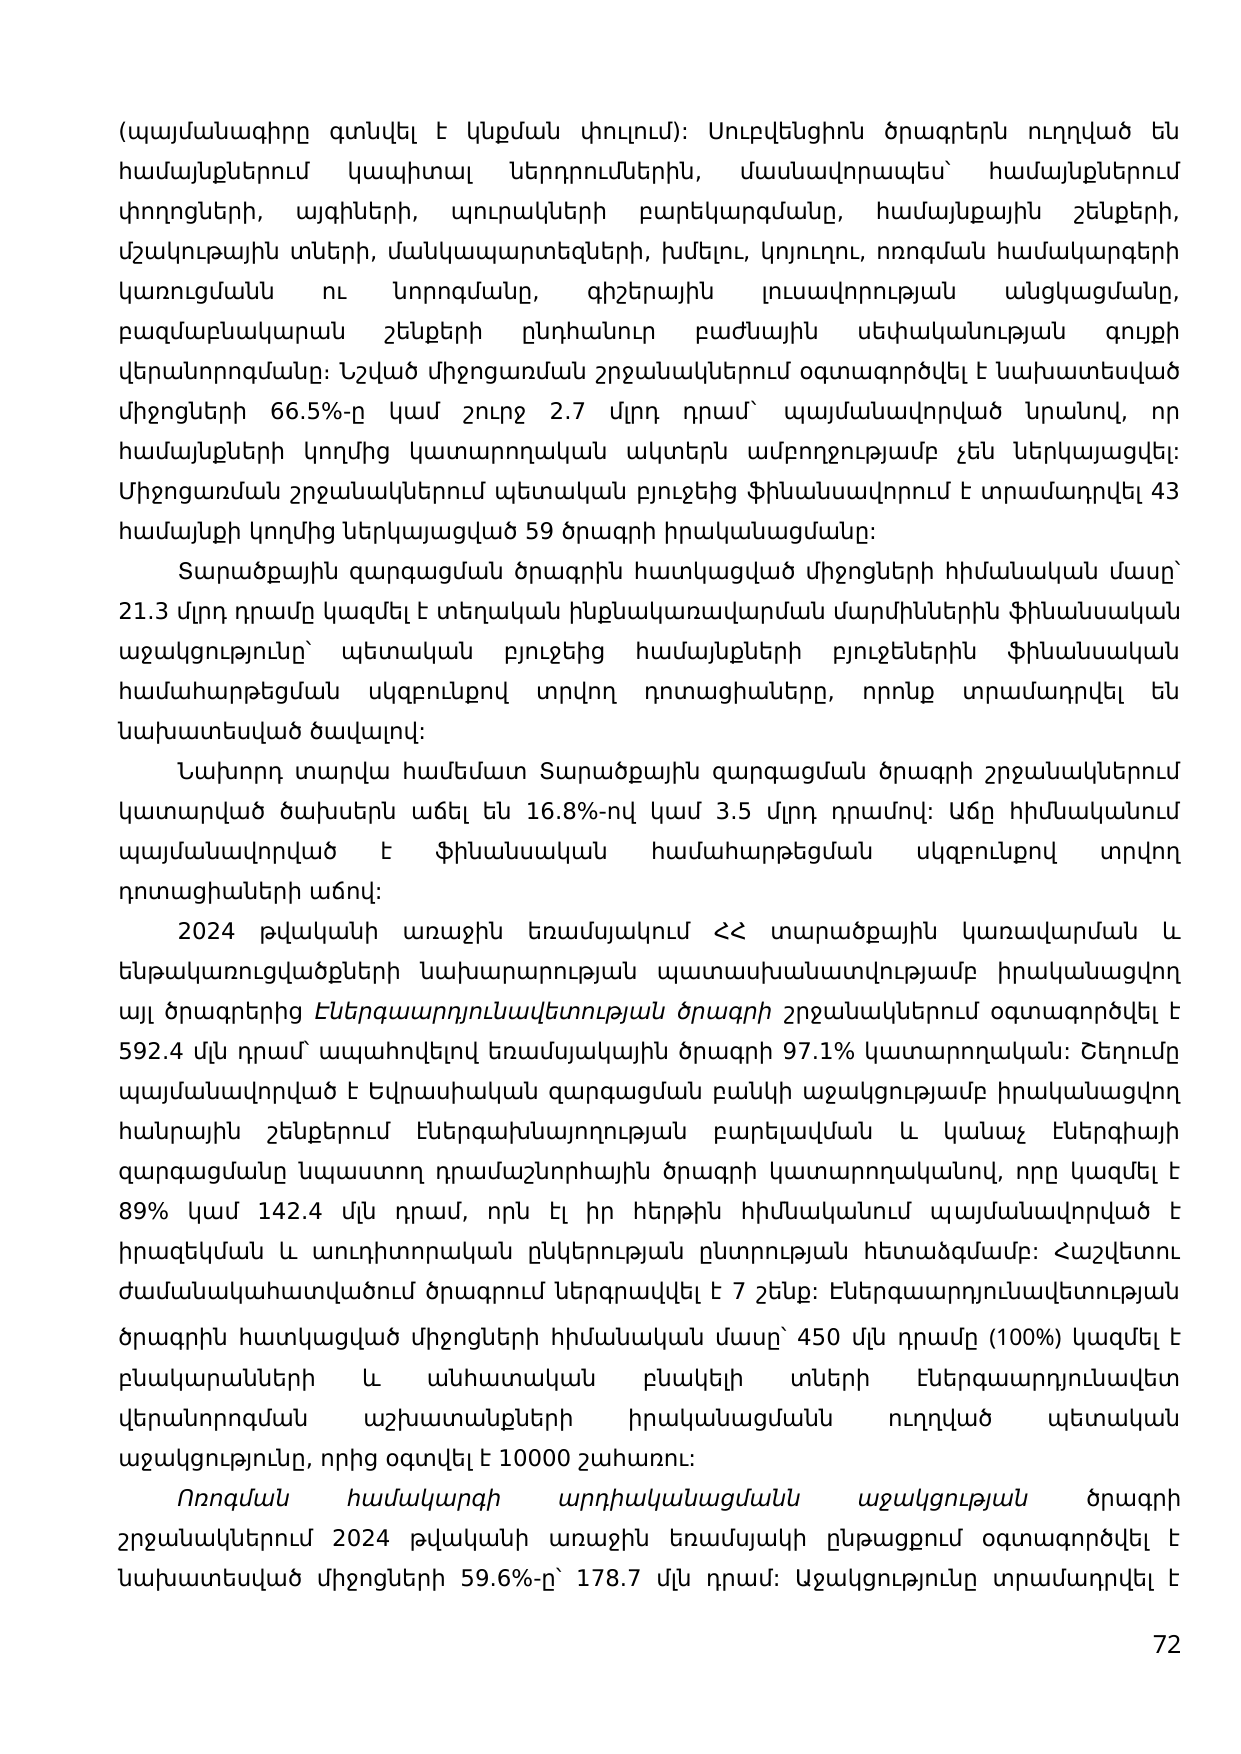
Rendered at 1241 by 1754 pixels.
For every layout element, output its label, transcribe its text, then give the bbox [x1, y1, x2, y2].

text Տարածքային զարգացման ծրագրին հատկացված միջոցների հիմանական մասը՝ 21.3 մլրդ դրամը կազմել է տեղական ինքնակառավարման մարմիններին ֆինանսական աջակցությունը՝ պետական բյուջեից համայնքների բյուջեներին ֆինանսական համահարթեցման սկզբունքով տրվող դոտացիաները, որոնք տրամադրվել են նախատեսված ծավալով: [118, 558, 1181, 745]
text Նախորդ տարվա համեմատ Տարածքային զարգացման ծրագրի շրջանակներում կատարված ծախսերն աճել են 16.8%-ով կամ 3.5 մլրդ դրամով: Աճը հիմնականում պայմանավորված է ֆինանսական համահարթեցման սկզբունքով տրվող դոտացիաների աճով: [118, 758, 1181, 905]
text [118, 1485, 1181, 1592]
text 2024 թվականի առաջին եռամսյակում ՀՀ տարածքային կառավարման և ենթակառուցվածքների նախարարության պատասխանատվությամբ իրականացվող այլ ծրագրերից Էներգաարդյունավետության ծրագրի շրջանակներում օգտագործվել է 592.4 մլն դրամ՝ ապահովելով եռամսյակային ծրագրի 97.1% կատարողական: Շեղումը պայմանավորված է Եվրասիական զարգացման բանկի աջակցությամբ իրականացվող հանրային շենքերում էներգախնայողության բարելավման և կանաչ էներգիայի զարգացմանը նպաստող դրամաշնորհային ծրագրի կատարողականով, որը կազմել է 89% կամ 142.4 մլն դրամ, որն էլ իր հերթին հիմնականում պայմանավորված է իրազեկման և աուդիտորական ընկերության ընտրության հետաձգմամբ: Հաշվետու ժամանակահատվածում ծրագրում ներգրավվել է 7 շենք: Էներգաարդյունավետության ծրագրին հատկացված միջոցների հիմանական մասը՝ 450 մլն դրամը (100%) կազմել է բնակարանների և անհատական բնակելի տների էներգաարդյունավետ վերանորոգման աշխատանքների իրականացմանն ուղղված պետական աջակցությունը, որից օգտվել է 10000 շահառու: [118, 918, 1181, 1472]
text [118, 118, 1181, 545]
